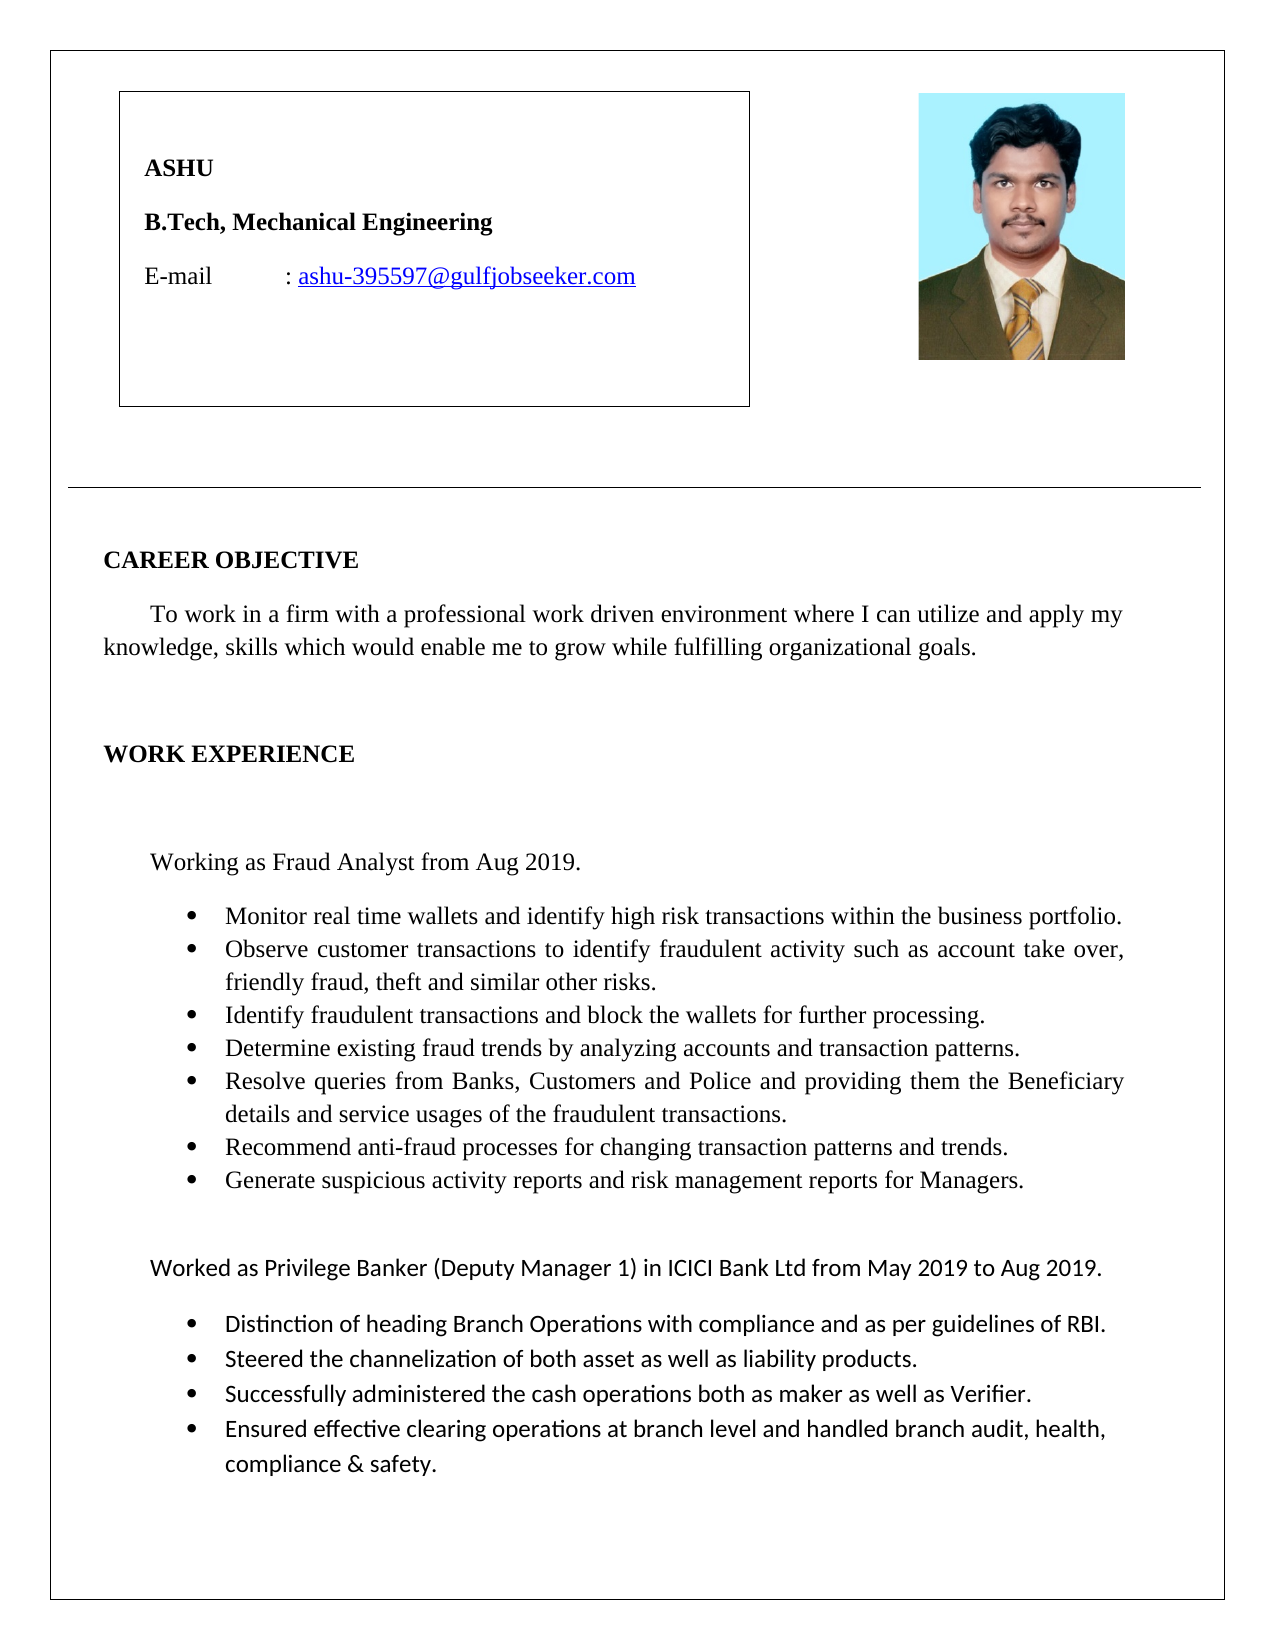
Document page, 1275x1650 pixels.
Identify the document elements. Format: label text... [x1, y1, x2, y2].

list Determine existing fraud trends by analyzing accounts and transaction patterns. [187, 1033, 1125, 1062]
list Resolve queries from Banks, Customers and Police and providing them the Beneficiary details and service usages of the fraudulent transactions. [187, 1066, 1125, 1128]
text To work in a firm with a professional work driven environment where I can utilize and apply my knowledge, skills which would enable me to grow while fulfilling organizational goals. [103, 599, 1125, 661]
list Distinction of heading Branch Operations with compliance and as per guidelines of RBI. [187, 1308, 1125, 1338]
list Ensured effective clearing operations at branch level and handled branch audit, health, compliance & safety. [187, 1413, 1125, 1478]
list Successfully administered the cash operations both as maker as well as Verifier. [187, 1378, 1125, 1408]
list Recommend anti-fraud processes for changing transaction patterns and trends. [187, 1132, 1125, 1161]
list Observe customer transactions to identify fraudulent activity such as account take over, friendly fraud, theft and similar other risks. [187, 934, 1125, 996]
text Worked as Privilege Banker (Deputy Manager 1) in ICICI Bank Ltd from May 2019 to Aug 2019. [150, 1252, 1125, 1283]
list Monitor real time wallets and identify high risk transactions within the business portfolio. [187, 901, 1125, 930]
list Steered the channelization of both asset as well as liability products. [187, 1343, 1125, 1373]
picture [918, 93, 1125, 360]
list Generate suspicious activity reports and risk management reports for Managers. [187, 1165, 1125, 1194]
text CAREER OBJECTIVE [103, 545, 1125, 574]
text WORK EXPERIENCE [103, 739, 1125, 768]
text Working as Fraud Analyst from Aug 2019. [103, 847, 1125, 876]
list Identify fraudulent transactions and block the wallets for further processing. [187, 1000, 1125, 1029]
